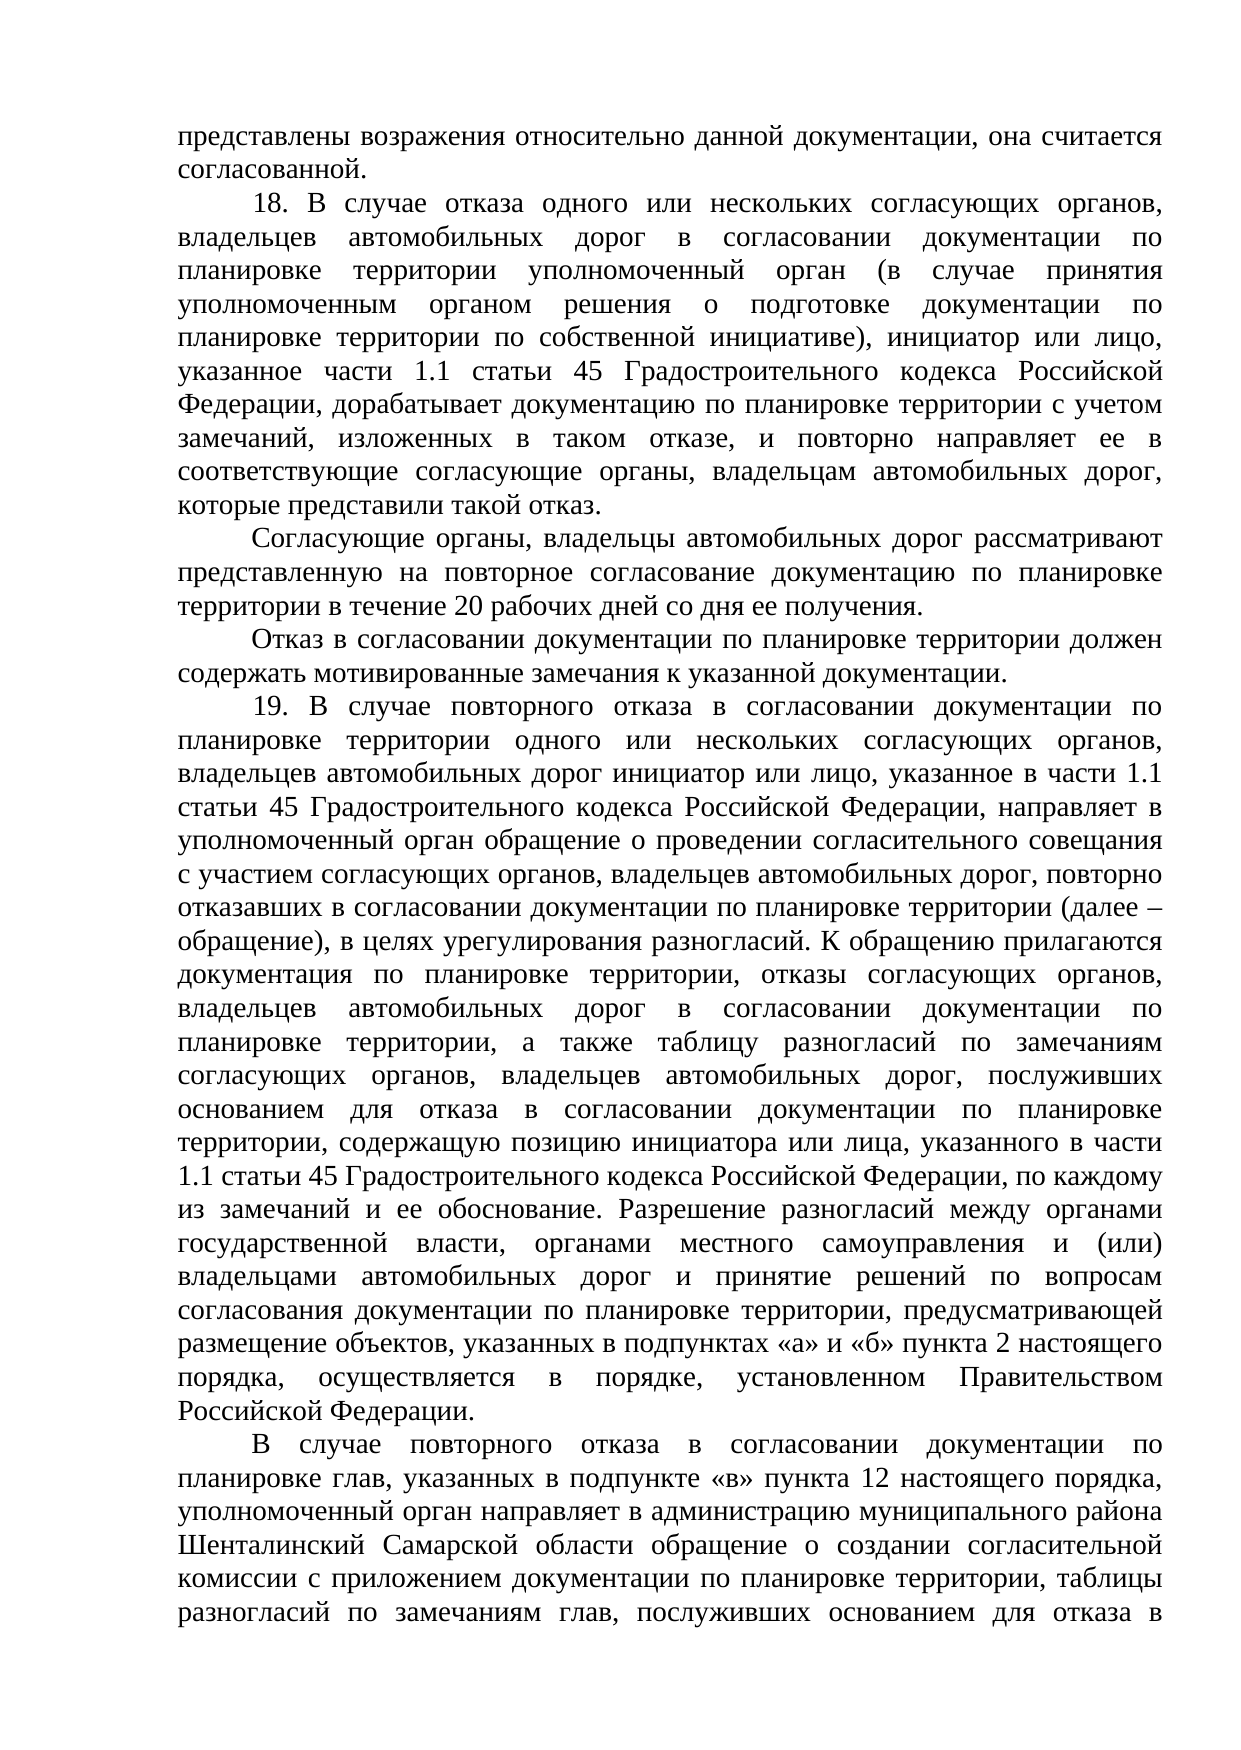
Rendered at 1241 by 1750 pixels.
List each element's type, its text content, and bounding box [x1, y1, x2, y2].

list Отказ в согласовании документации по планировке территории должен содержать мотивированные замечания к указанной документации. [177, 621, 1163, 688]
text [177, 1426, 1163, 1627]
list Согласующие органы, владельцы автомобильных дорог рассматривают представленную на повторное согласование документацию по планировке территории в течение 20 рабочих дней со дня ее получения. [177, 521, 1163, 621]
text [177, 118, 1163, 185]
text 19. В случае повторного отказа в согласовании документации по планировке территории одного или нескольких согласующих органов, владельцев автомобильных дорог инициатор или лицо, указанное в части 1.1 статьи 45 Градостроительного кодекса Российской Федерации, направляет в уполномоченный орган обращение о проведении согласительного совещания с участием согласующих органов, владельцев автомобильных дорог, повторно отказавших в согласовании документации по планировке территории (далее – обращение), в целях урегулирования разногласий. К обращению прилагаются документация по планировке территории, отказы согласующих органов, владельцев автомобильных дорог в согласовании документации по планировке территории, а также таблицу разногласий по замечаниям согласующих органов, владельцев автомобильных дорог, послуживших основанием для отказа в согласовании документации по планировке территории, содержащую позицию инициатора или лица, указанного в части 1.1 статьи 45 Градостроительного кодекса Российской Федерации, по каждому из замечаний и ее обоснование. Разрешение разногласий между органами государственной власти, органами местного самоуправления и (или) владельцами автомобильных дорог и принятие решений по вопросам согласования документации по планировке территории, предусматривающей размещение объектов, указанных в подпунктах «а» и «б» пункта 2 настоящего порядка, осуществляется в порядке, установленном Правительством Российской Федерации. [177, 688, 1163, 1426]
text 18. В случае отказа одного или нескольких согласующих органов, владельцев автомобильных дорог в согласовании документации по планировке территории уполномоченный орган (в случае принятия уполномоченным органом решения о подготовке документации по планировке территории по собственной инициативе), инициатор или лицо, указанное части 1.1 статьи 45 Градостроительного кодекса Российской Федерации, дорабатывает документацию по планировке территории с учетом замечаний, изложенных в таком отказе, и повторно направляет ее в соответствующие согласующие органы, владельцам автомобильных дорог, которые представили такой отказ. [177, 185, 1163, 521]
